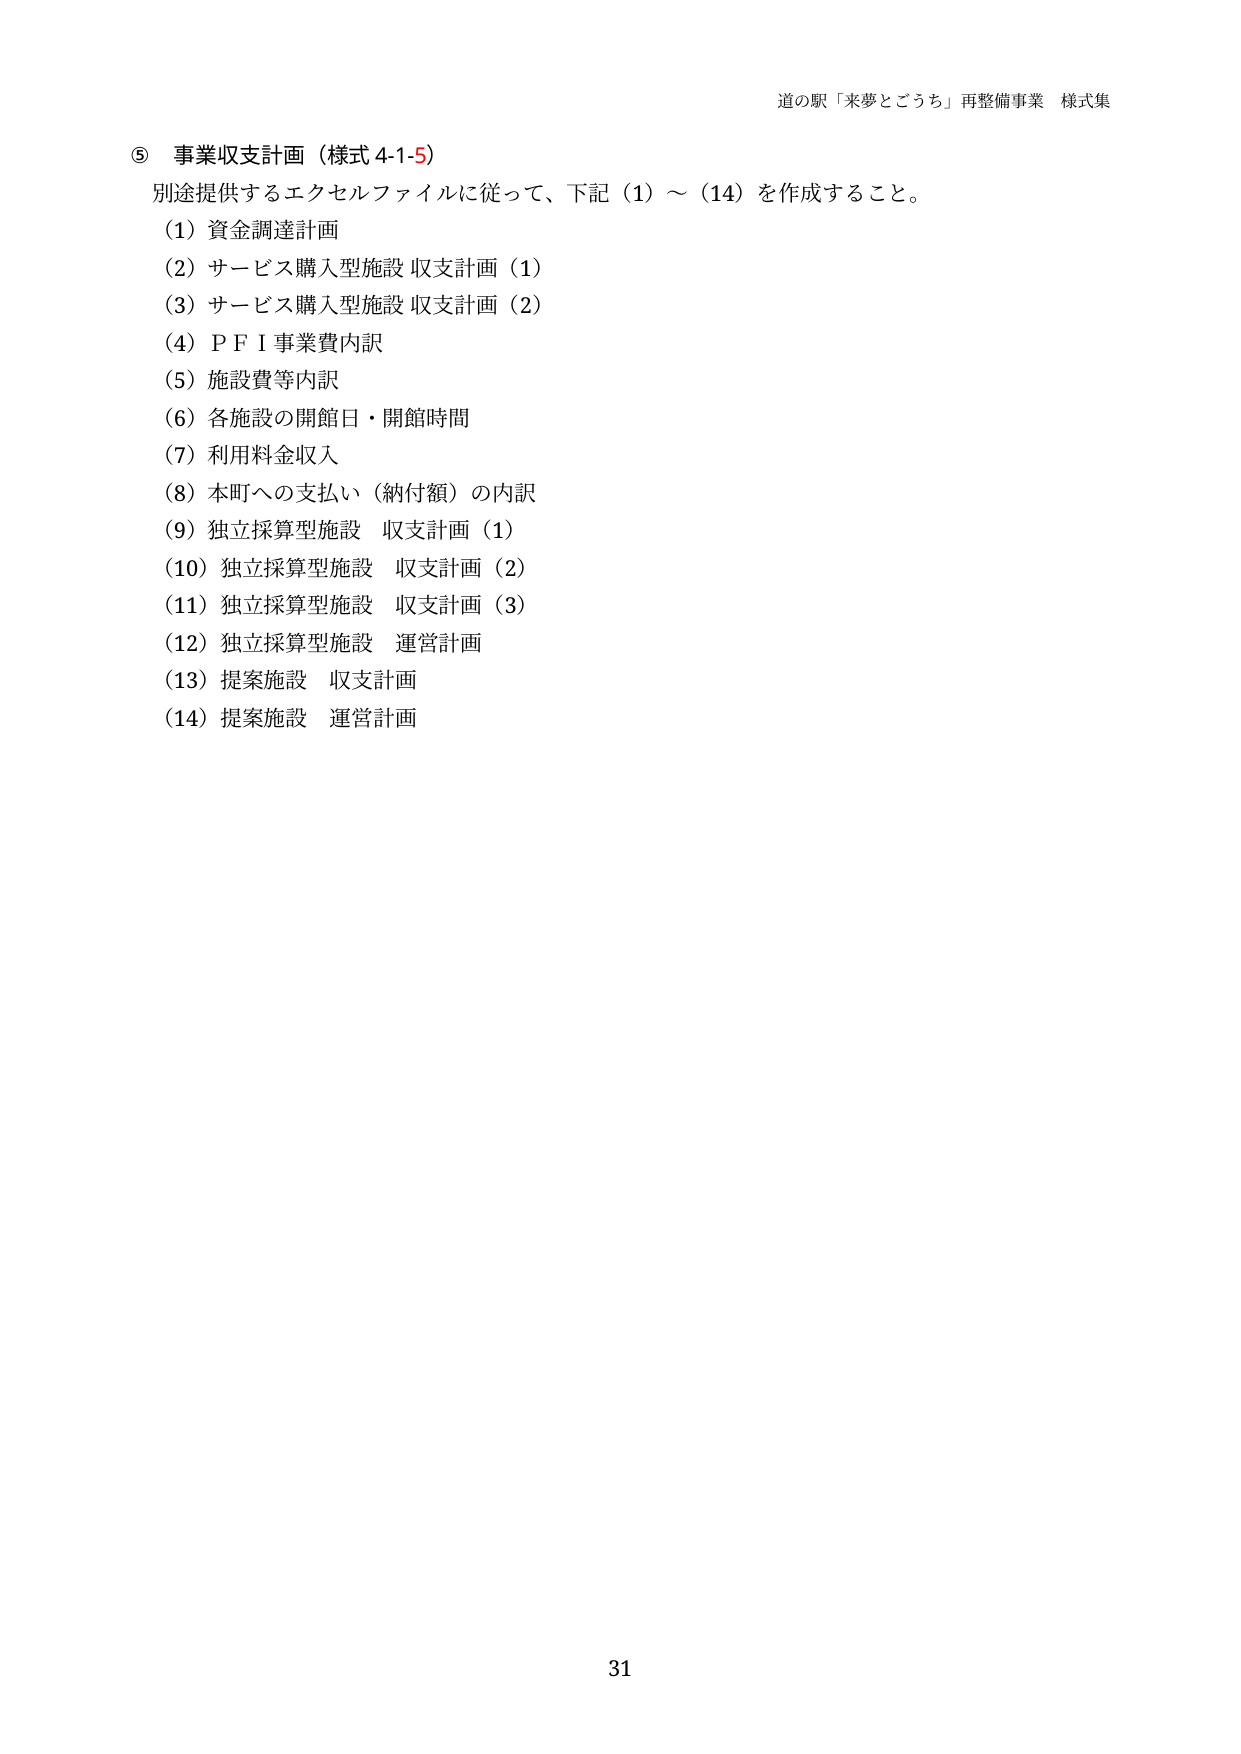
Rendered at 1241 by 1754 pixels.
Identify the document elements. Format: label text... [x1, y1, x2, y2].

text （12）独立採算型施設 運営計画 [130, 623, 1110, 661]
text （2）サービス購入型施設 収支計画（1） [130, 248, 1110, 286]
text （4）ＰＦＩ事業費内訳 [130, 323, 1110, 361]
text （5）施設費等内訳 [130, 361, 1110, 398]
text （3）サービス購入型施設 収支計画（2） [130, 286, 1110, 323]
text （10）独立採算型施設 収支計画（2） [130, 548, 1110, 586]
text （6）各施設の開館日・開館時間 [130, 398, 1110, 436]
subtitle 事業収支計画（様式4-1-5） [130, 136, 1110, 173]
text （9）独立採算型施設 収支計画（1） [130, 511, 1110, 548]
text （7）利用料金収入 [130, 436, 1110, 473]
text （13）提案施設 収支計画 [130, 661, 1110, 698]
text （1）資金調達計画 [130, 211, 1110, 248]
text （11）独立採算型施設 収支計画（3） [130, 586, 1110, 623]
text （8）本町への支払い（納付額）の内訳 [130, 473, 1110, 511]
text （14）提案施設 運営計画 [130, 698, 1110, 736]
text 別途提供するエクセルファイルに従って、下記（1）～（14）を作成すること。 [152, 173, 1110, 211]
